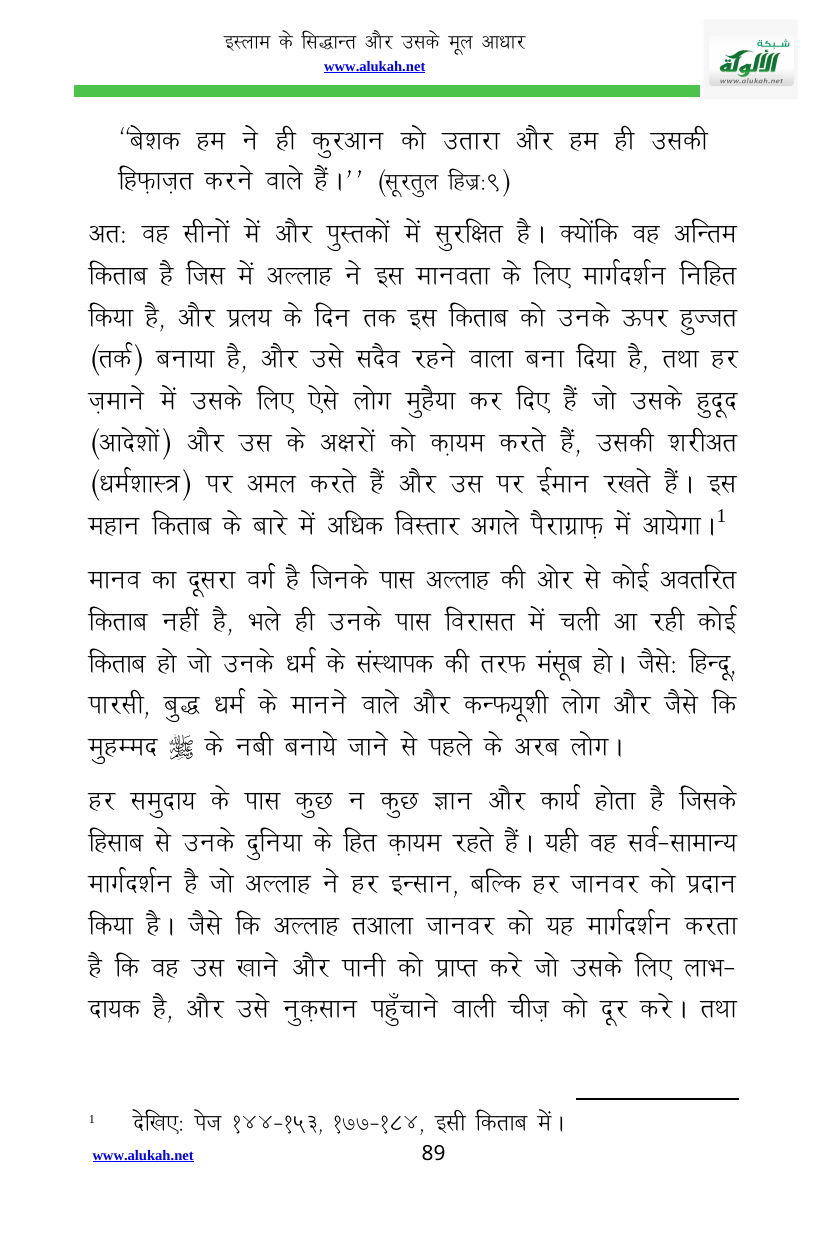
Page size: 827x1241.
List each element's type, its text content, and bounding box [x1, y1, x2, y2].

text ^^cs’kd ge us gh dqjvku dks mrkjk vkSj ge gh mldh fgQ+kt+r djus okys gSaA** ¼lwjrqy fgtz%9½ [118, 119, 708, 198]
text vr% og lhuksa esa vkSj iqLrdksa esa lqjf{kr gSA D;ksafd og vfUre fdrkc gS ftl esa vYykg us bl ekuork ds fy, ekxZn'kZu fufgr fd;k gS] vkSj izy; ds fnu rd bl fdrkc dks muds Åij gqTtr ¼rdZ½ cuk;k gS] vkSj mls lnSo jgus okyk cuk fn;k gS] rFkk gj t+ekus esa mlds fy, ,sls yksx eqgS;k dj fn, gSa tks mlds gqnwn ¼vkns'kksa½ vkSj ml ds v{kjksa dks dk+;e djrs gSa] mldh 'kjhvr ¼/keZ'kkL=½ ij vey djrs gSa vkSj ml ij bZeku j[krs gSaA bl egku fdrkc ds ckjs esa vf/kd foLrkj vxys iSjkxzkQ+ esa vk;sxkA [89, 211, 738, 544]
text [89, 777, 738, 1027]
text ekuo dk nwljk oxZ gS ftuds ikl vYykg dh vksj ls dksbZ vorfjr fdrkc ugha gS] Hkys gh muds ikl fojklr esa pyh vk jgh dksbZ fdrkc gks tks muds /keZ ds laLFkkid dh rjQ ealwc gksA tSls% fgUnw] ikjlh] cq+) /keZ ds ekuus okys vkSj dUQ;w’kh yksx vkSj tSls fd eqgEen ds uch cuk;s tkus ls igys ds vjc yksxA [89, 556, 738, 765]
